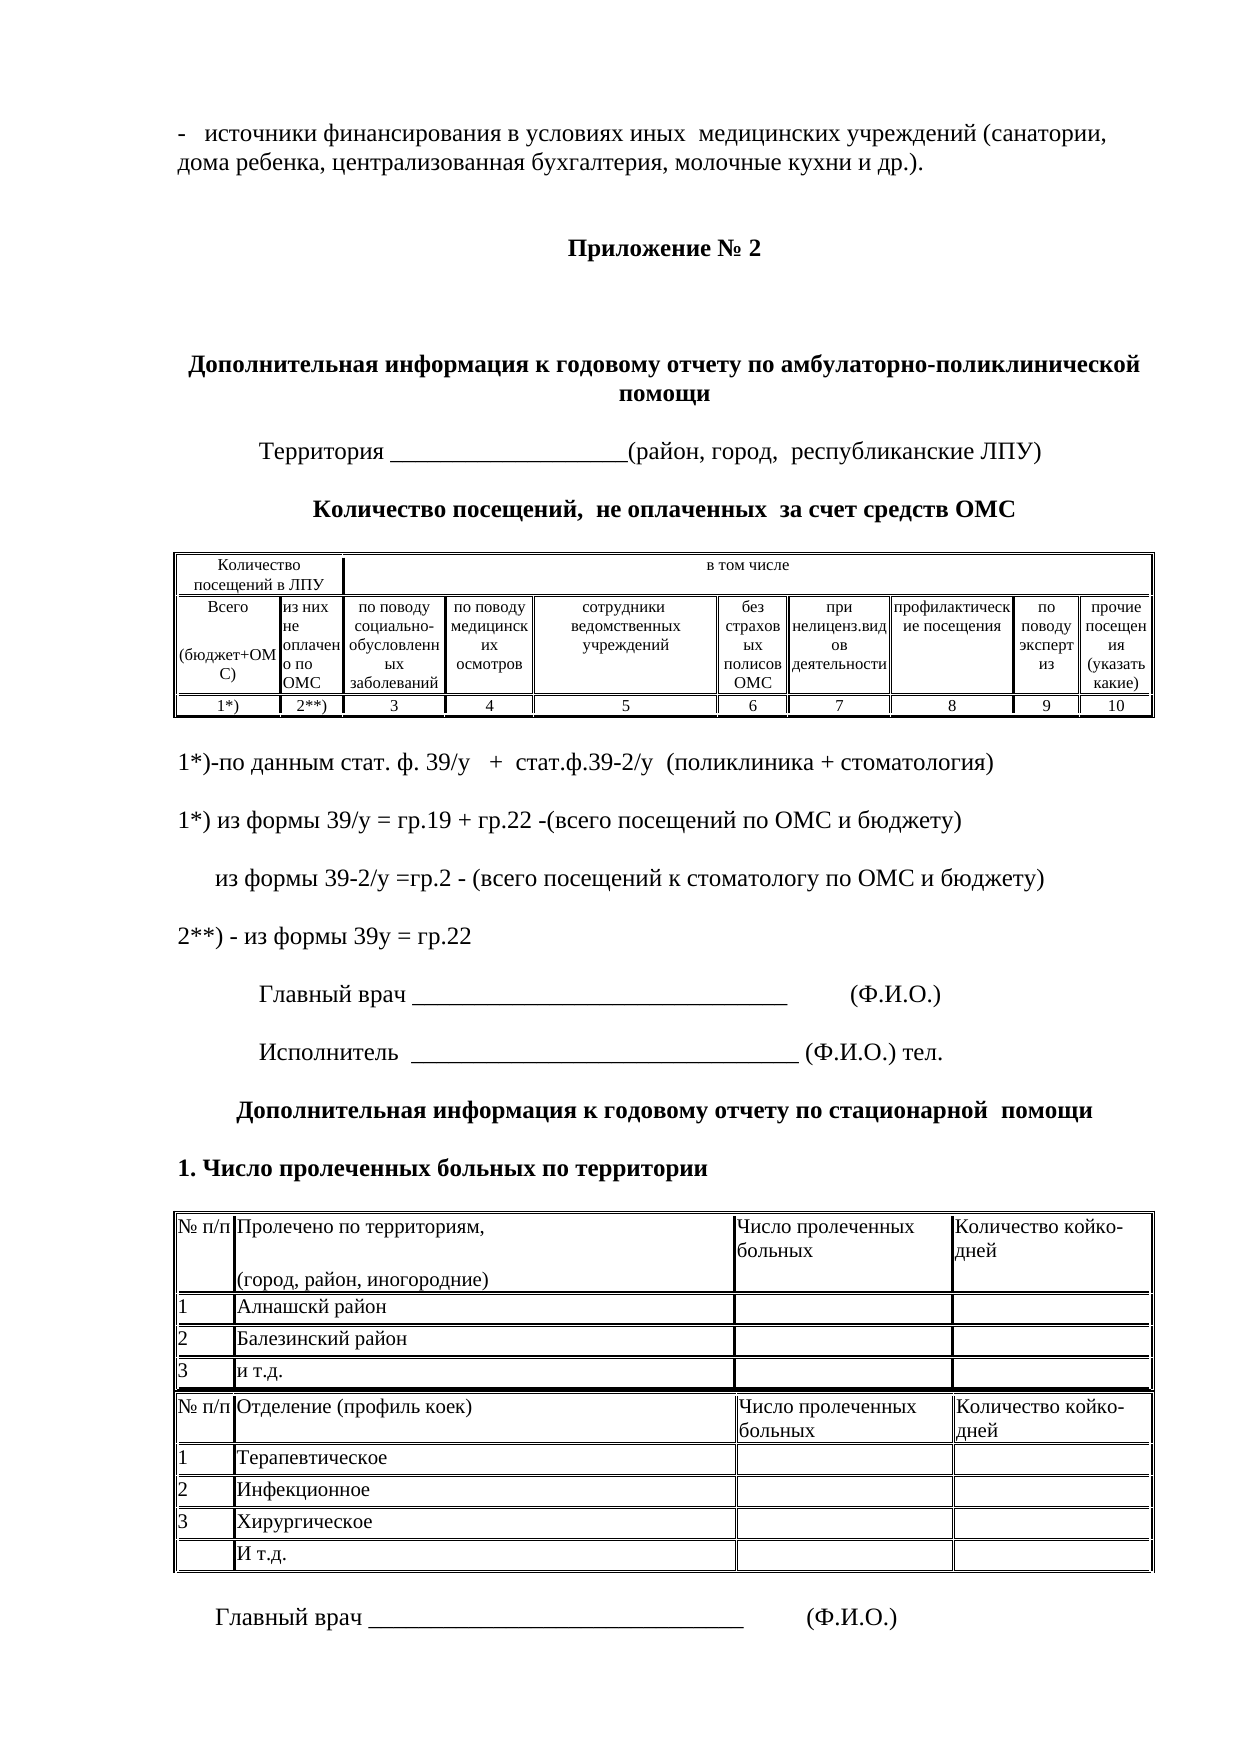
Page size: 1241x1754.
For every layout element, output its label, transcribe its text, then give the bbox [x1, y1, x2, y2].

text Главный врач ______________________________ (Ф.И.О.) [177, 979, 1152, 1008]
table_cell [736, 1359, 951, 1387]
table_header Пролечено по территориям, (город, район, иногородние) [234, 1214, 734, 1291]
table_cell при нелиценз.видов деятельности [790, 597, 889, 692]
table_cell по поводу социально-обусловленных заболеваний [345, 597, 444, 692]
table_header Число пролеченных больных [736, 1394, 953, 1442]
table_header Количество койко-дней [952, 1214, 1151, 1291]
table_cell 1 [177, 1291, 233, 1323]
text Дополнительная информация к годовому отчету по стационарной помощи [177, 1095, 1152, 1123]
text Исполнитель _______________________________ (Ф.И.О.) тел. [177, 1037, 1152, 1066]
table_cell 7 [788, 696, 891, 715]
table_cell прочие посещения (указать какие) [1081, 594, 1152, 692]
table_cell Терапевтическое [236, 1445, 735, 1474]
table_cell [954, 1355, 1152, 1387]
table_header в том числе [343, 555, 1151, 593]
table_cell 1*) [177, 693, 280, 715]
table_cell [175, 1538, 234, 1569]
table_cell [738, 1541, 952, 1569]
text Главный врач ______________________________ (Ф.И.О.) [177, 1602, 1152, 1631]
table_cell [738, 1477, 952, 1506]
table_header Число пролеченных больных [734, 1214, 952, 1291]
table_cell 1 [175, 1442, 234, 1474]
table_cell [954, 1291, 1152, 1323]
table_cell 10 [1080, 693, 1152, 715]
text из формы 39-2/у =гр.2 - (всего посещений к стоматологу по ОМС и бюджету) [177, 863, 1152, 892]
table_header Отделение (профиль коек) [234, 1394, 736, 1442]
table_cell 8 [891, 696, 1013, 715]
table_cell 6 [718, 693, 788, 715]
table_cell без страховых полисов ОМС [719, 597, 786, 692]
table_cell 3 [177, 1355, 233, 1387]
text 1. Число пролеченных больных по территории [177, 1153, 1152, 1181]
table_cell Инфекционное [236, 1477, 735, 1506]
table_cell Всего (бюджет+ОМС) [177, 594, 279, 692]
table_cell [954, 1474, 1153, 1506]
table_cell сотрудники ведомственных учреждений [535, 597, 716, 692]
table_cell 9 [1013, 696, 1079, 715]
table_cell [736, 1327, 951, 1355]
table_cell [954, 1323, 1152, 1355]
text - источники финансирования в условиях иных медицинских учреждений (санатории, дома ребенка, централизованная бухгалтерия, молочные кухни и др.). [177, 118, 1152, 176]
table_cell 2**) [280, 696, 343, 715]
table_cell 2 [177, 1323, 233, 1355]
table_cell 3 [175, 1506, 234, 1538]
table_cell [954, 1538, 1153, 1569]
text 1*)-по данным стат. ф. 39/у + стат.ф.39-2/у (поликлиника + стоматология) [177, 747, 1152, 776]
table_cell 4 [445, 696, 534, 715]
text Дополнительная информация к годовому отчету по амбулаторно-поликлинической помощи [177, 349, 1152, 407]
table_header Количество посещений в ЛПУ [175, 553, 343, 593]
table_cell И т.д. [236, 1541, 735, 1569]
table_cell и т.д. [236, 1359, 733, 1387]
table_cell [738, 1509, 952, 1538]
table_header Количество койко-дней [954, 1394, 1151, 1442]
text 2**) - из формы 39у = гр.22 [177, 921, 1152, 950]
table_header № п/п [177, 1392, 234, 1442]
table_cell из них не оплачено по ОМС [282, 597, 342, 692]
text 1*) из формы 39/у = гр.19 + гр.22 -(всего посещений по ОМС и бюджету) [177, 805, 1152, 834]
table_cell [954, 1442, 1153, 1474]
text Территория ___________________(район, город, республиканские ЛПУ) [177, 436, 1152, 465]
table_cell 3 [343, 696, 445, 715]
text Количество посещений, не оплаченных за счет средств ОМС [177, 494, 1152, 523]
table_cell профилактические посещения [892, 597, 1012, 692]
table_cell [954, 1506, 1153, 1538]
text Приложение № 2 [177, 205, 1152, 262]
table_cell [738, 1445, 952, 1474]
table_cell Хирургическое [236, 1509, 735, 1538]
table_cell Алнашскй район [236, 1295, 733, 1323]
table_cell по поводу медицинских осмотров [447, 597, 532, 692]
table_cell 2 [175, 1474, 234, 1506]
table_cell 5 [534, 696, 718, 715]
table_cell Балезинский район [236, 1327, 733, 1355]
table_cell по поводу экспертиз [1015, 597, 1078, 692]
table_header № п/п [177, 1214, 234, 1291]
table_cell [736, 1295, 951, 1323]
